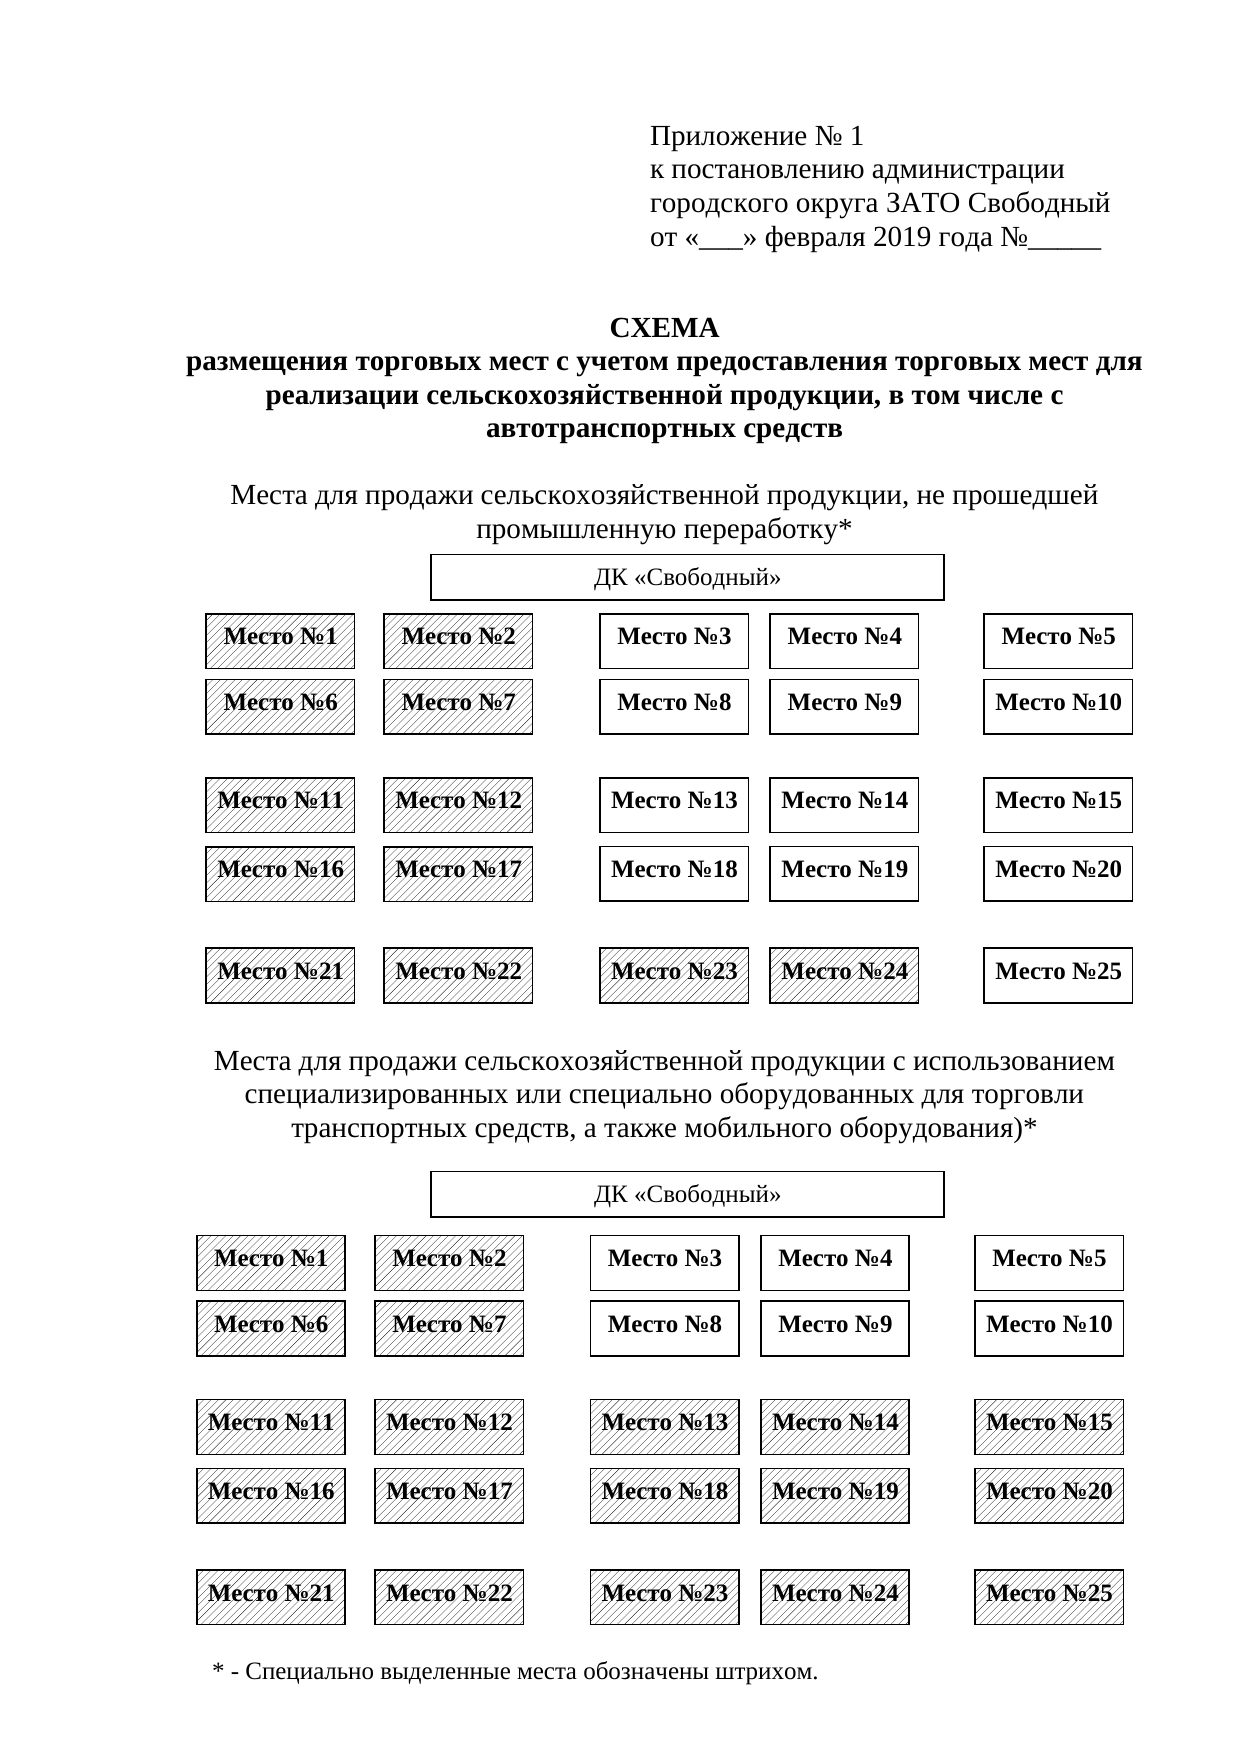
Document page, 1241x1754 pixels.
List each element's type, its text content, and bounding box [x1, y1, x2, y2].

text СХЕМА [177, 310, 1152, 343]
text городского округа ЗАТО Свободный [650, 185, 1152, 219]
text к постановлению администрации [650, 152, 1152, 185]
text Места для продажи сельскохозяйственной продукции с использованием специализированных или специально оборудованных для торговли транспортных средств, а также мобильного оборудования)* [177, 1043, 1152, 1143]
text размещения торговых мест с учетом предоставления торговых мест для реализации сельскохозяйственной продукции, в том числе с автотранспортных средств [177, 343, 1152, 444]
text Приложение № 1 [650, 118, 1152, 152]
text Места для продажи сельскохозяйственной продукции, не прошедшей промышленную переработку* [177, 477, 1152, 544]
text от «___» февраля 2019 года №_____ [650, 219, 1152, 252]
